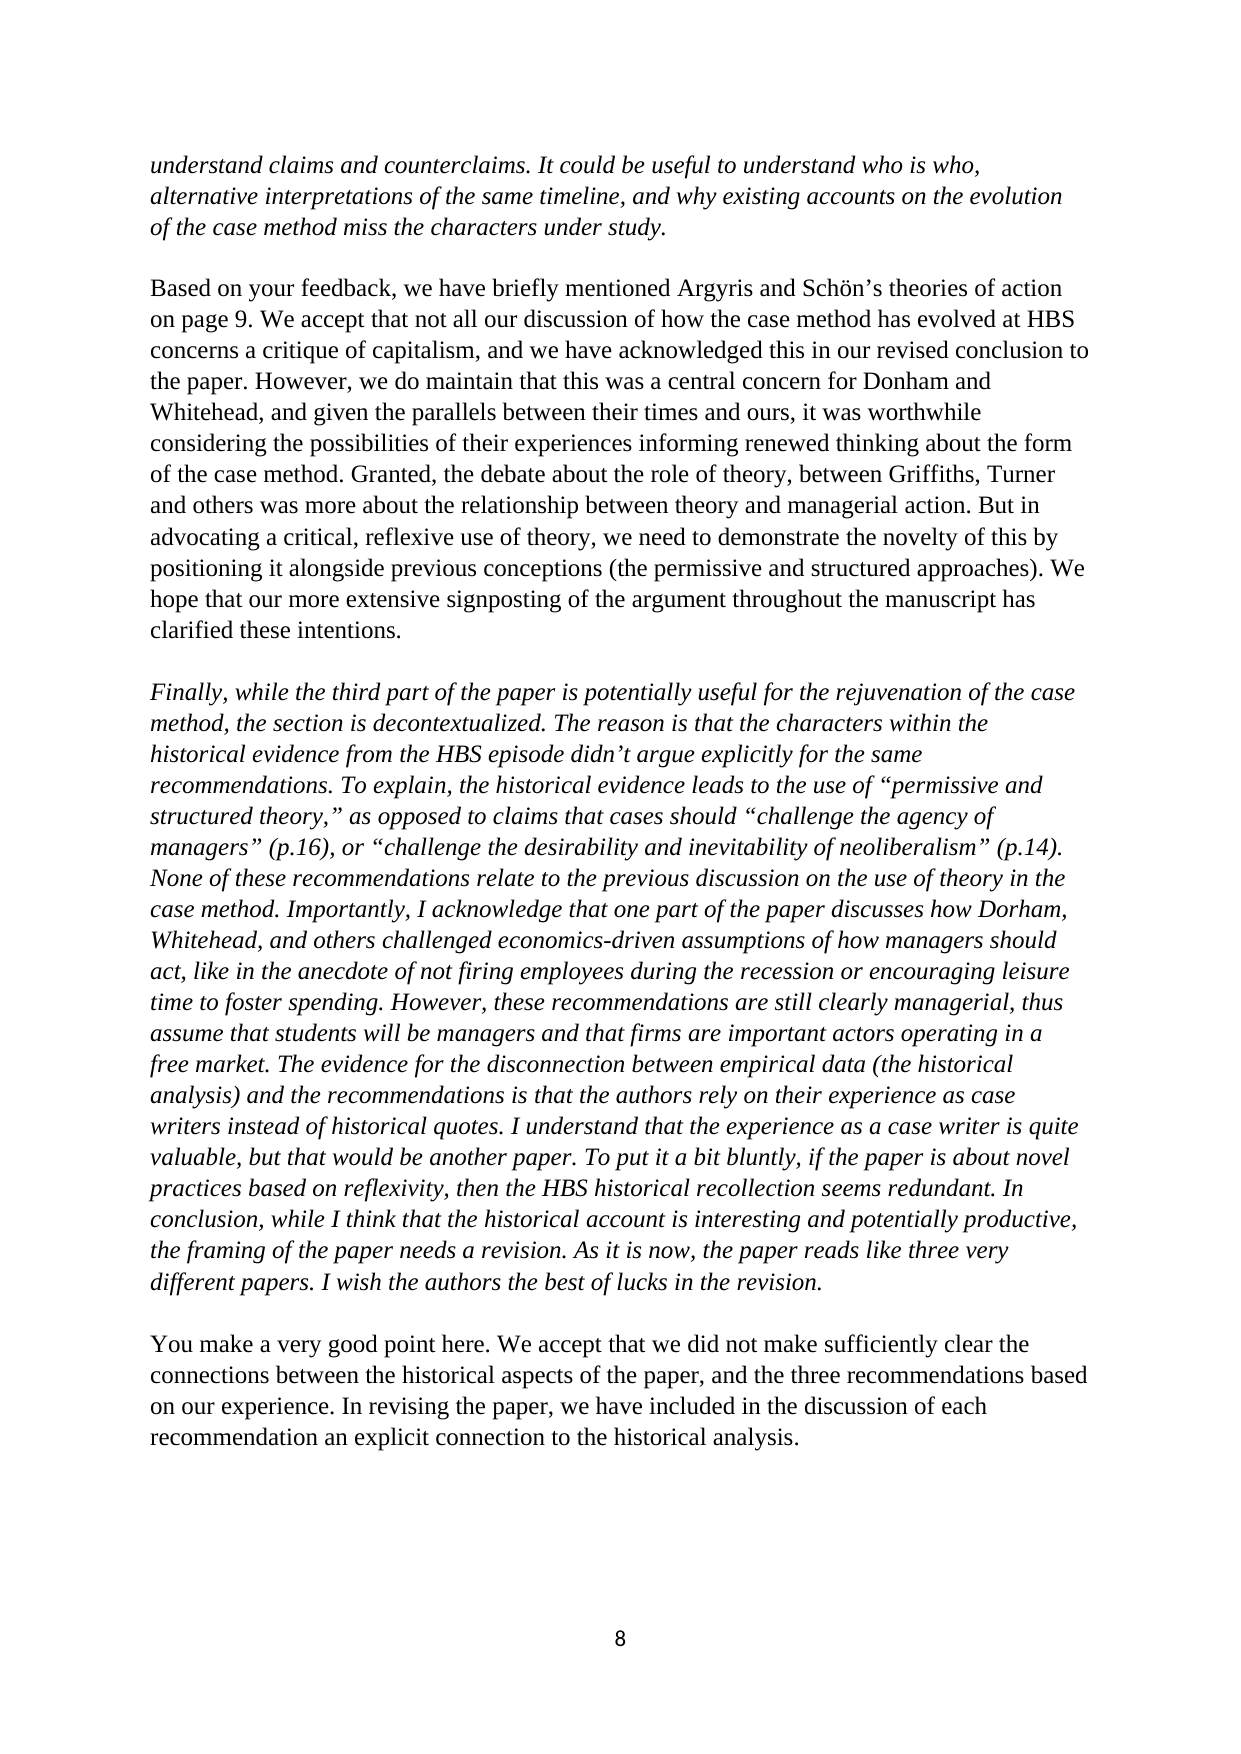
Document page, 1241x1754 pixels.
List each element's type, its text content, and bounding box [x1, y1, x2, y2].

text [150, 150, 1090, 271]
text Finally, while the third part of the paper is potentially useful for the rejuvenation of the case method, the section is decontextualized. The reason is that the characters within the historical evidence from the HBS episode didn’t argue explicitly for the same recommendations. To explain, the historical evidence leads to the use of “permissive and structured theory,” as opposed to claims that cases should “challenge the agency of managers” (p.16), or “challenge the desirability and inevitability of neoliberalism” (p.14). None of these recommendations relate to the previous discussion on the use of theory in the case method. Importantly, I acknowledge that one part of the paper discusses how Dorham, Whitehead, and others challenged economics-driven assumptions of how managers should act, like in the anecdote of not firing employees during the recession or encouraging leisure time to foster spending. However, these recommendations are still clearly managerial, thus assume that students will be managers and that firms are important actors operating in a free market. The evidence for the disconnection between empirical data (the historical analysis) and the recommendations is that the authors rely on their experience as case writers instead of historical quotes. I understand that the experience as a case writer is quite valuable, but that would be another paper. To put it a bit bluntly, if the paper is about novel practices based on reflexivity, then the HBS historical recollection seems redundant. In conclusion, while I think that the historical account is interesting and potentially productive, the framing of the paper needs a revision. As it is now, the paper reads like three very different papers. I wish the authors the best of lucks in the revision. You make a very good point here. We accept that we did not make sufficiently clear the connections between the historical aspects of the paper, and the three recommendations based on our experience. In revising the paper, we have included in the discussion of each recommendation an explicit connection to the historical analysis. [150, 646, 1090, 1451]
text Based on your feedback, we have briefly mentioned Argyris and Schön’s theories of action on page 9. We accept that not all our discussion of how the case method has evolved at HBS concerns a critique of capitalism, and we have acknowledged this in our revised conclusion to the paper. However, we do maintain that this was a central concern for Donham and Whitehead, and given the parallels between their times and ours, it was worthwhile considering the possibilities of their experiences informing renewed thinking about the form of the case method. Granted, the debate about the role of theory, between Griffiths, Turner and others was more about the relationship between theory and managerial action. But in advocating a critical, reflexive use of theory, we need to demonstrate the novelty of this by positioning it alongside previous conceptions (the permissive and structured approaches). We hope that our more extensive signposting of the argument throughout the manuscript has clarified these intentions. [150, 273, 1090, 643]
